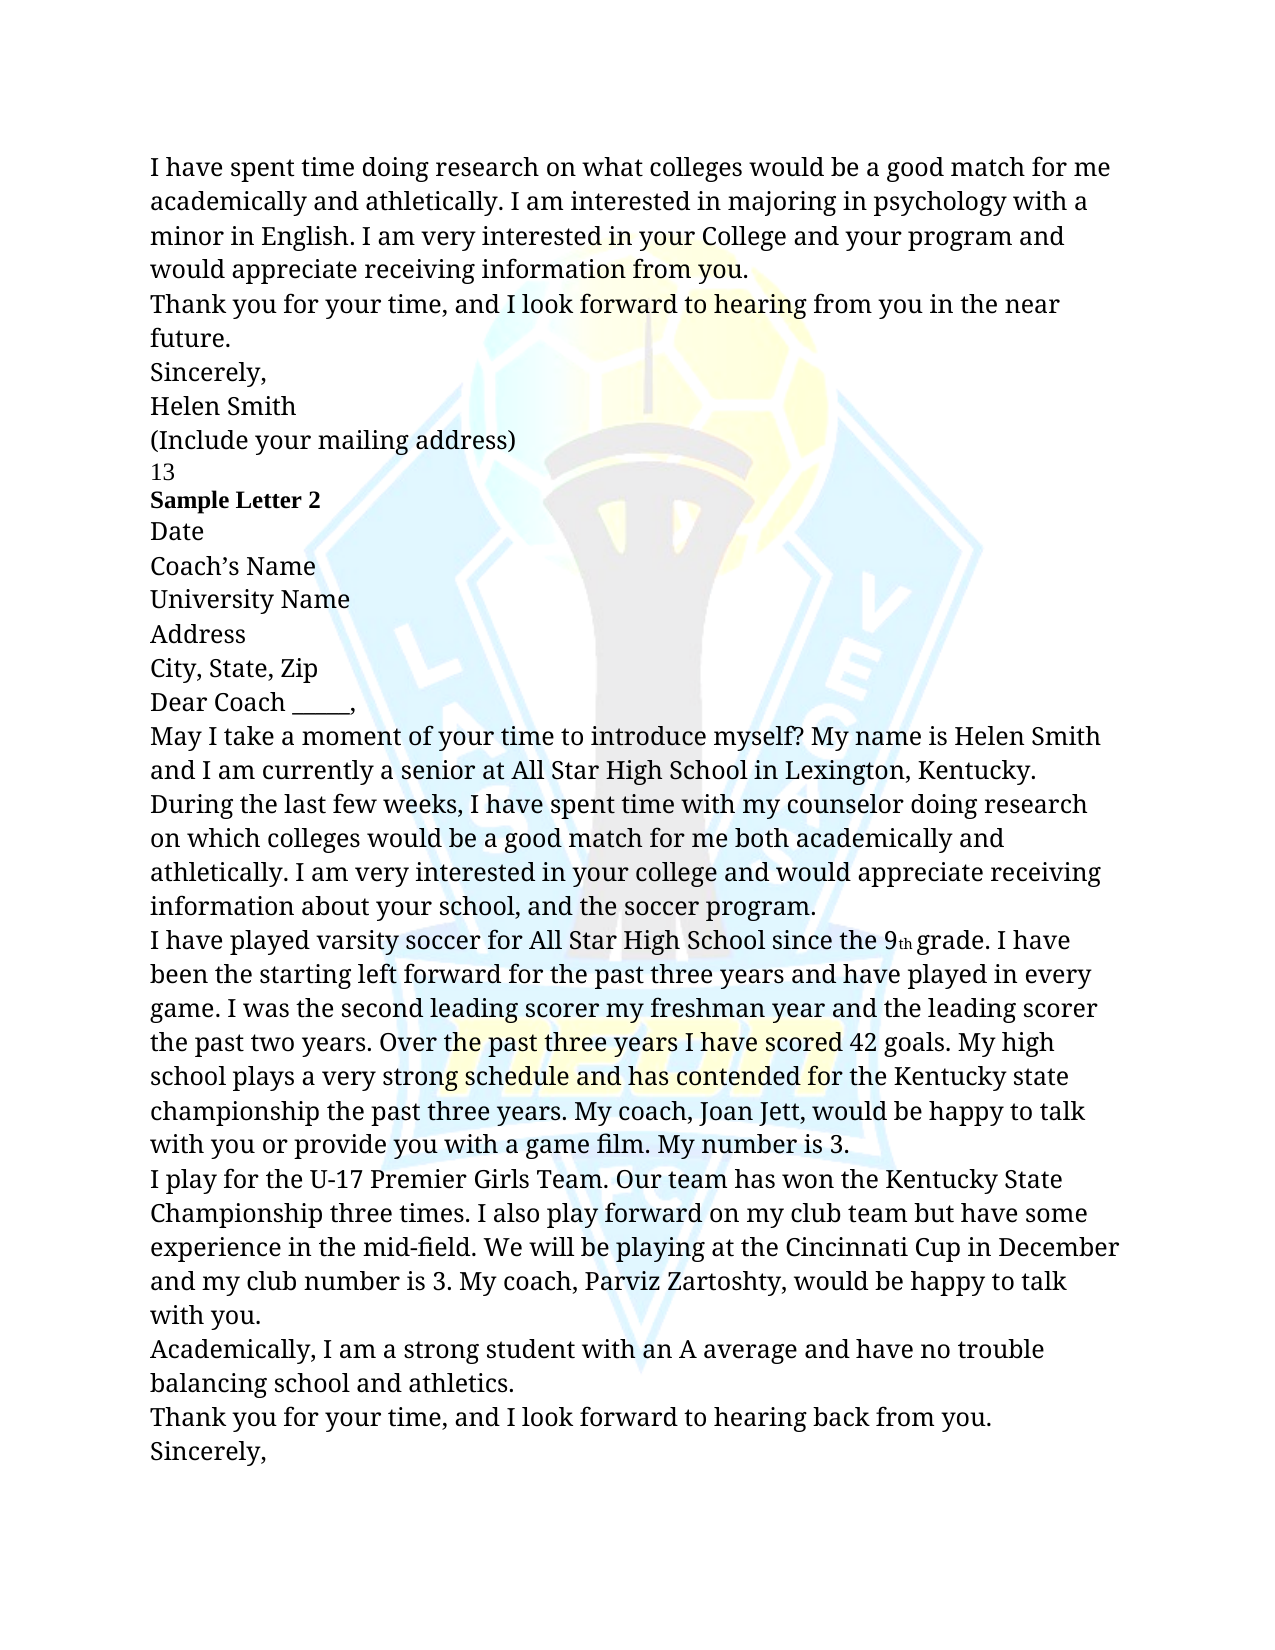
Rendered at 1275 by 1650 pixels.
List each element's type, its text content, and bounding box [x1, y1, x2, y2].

text May I take a moment of your time to introduce myself? My name is Helen Smith and I am currently a senior at All Star High School in Lexington, Kentucky. During the last few weeks, I have spent time with my counselor doing research on which colleges would be a good match for me both academically and athletically. I am very interested in your college and would appreciate receiving information about your school, and the soccer program. [150, 718, 1125, 923]
text Sample Letter 2 [150, 485, 1125, 514]
text Thank you for your time, and I look forward to hearing from you in the near future. [150, 286, 1125, 354]
text I have played varsity soccer for All Star High School since the 9th grade. I have been the starting left forward for the past three years and have played in every game. I was the second leading scorer my freshman year and the leading scorer the past two years. Over the past three years I have scored 42 goals. My high school plays a very strong schedule and has contended for the Kentucky state championship the past three years. My coach, Joan Jett, would be happy to talk with you or provide you with a game film. My number is 3. [150, 923, 1125, 1161]
text Coach’s Name [150, 548, 1125, 582]
text Helen Smith [150, 388, 1125, 422]
text (Include your mailing address) [150, 422, 1125, 457]
text Address [150, 616, 1125, 650]
text Academically, I am a strong student with an A average and have no trouble balancing school and athletics. [150, 1332, 1125, 1400]
text University Name [150, 582, 1125, 616]
text Sincerely, [150, 1434, 1125, 1468]
text I play for the U-17 Premier Girls Team. Our team has won the Kentucky State Championship three times. I also play forward on my club team but have some experience in the mid-field. We will be playing at the Cincinnati Cup in December and my club number is 3. My coach, Parviz Zartoshty, would be happy to talk with you. [150, 1161, 1125, 1332]
text 13 [150, 457, 1125, 485]
text City, State, Zip [150, 650, 1125, 684]
text I have spent time doing research on what colleges would be a good match for me academically and athletically. I am interested in majoring in psychology with a minor in English. I am very interested in your College and your program and would appreciate receiving information from you. [150, 150, 1125, 286]
text Dear Coach _____, [150, 684, 1125, 718]
text Date [150, 514, 1125, 548]
text Thank you for your time, and I look forward to hearing back from you. [150, 1400, 1125, 1434]
text Sincerely, [150, 354, 1125, 388]
